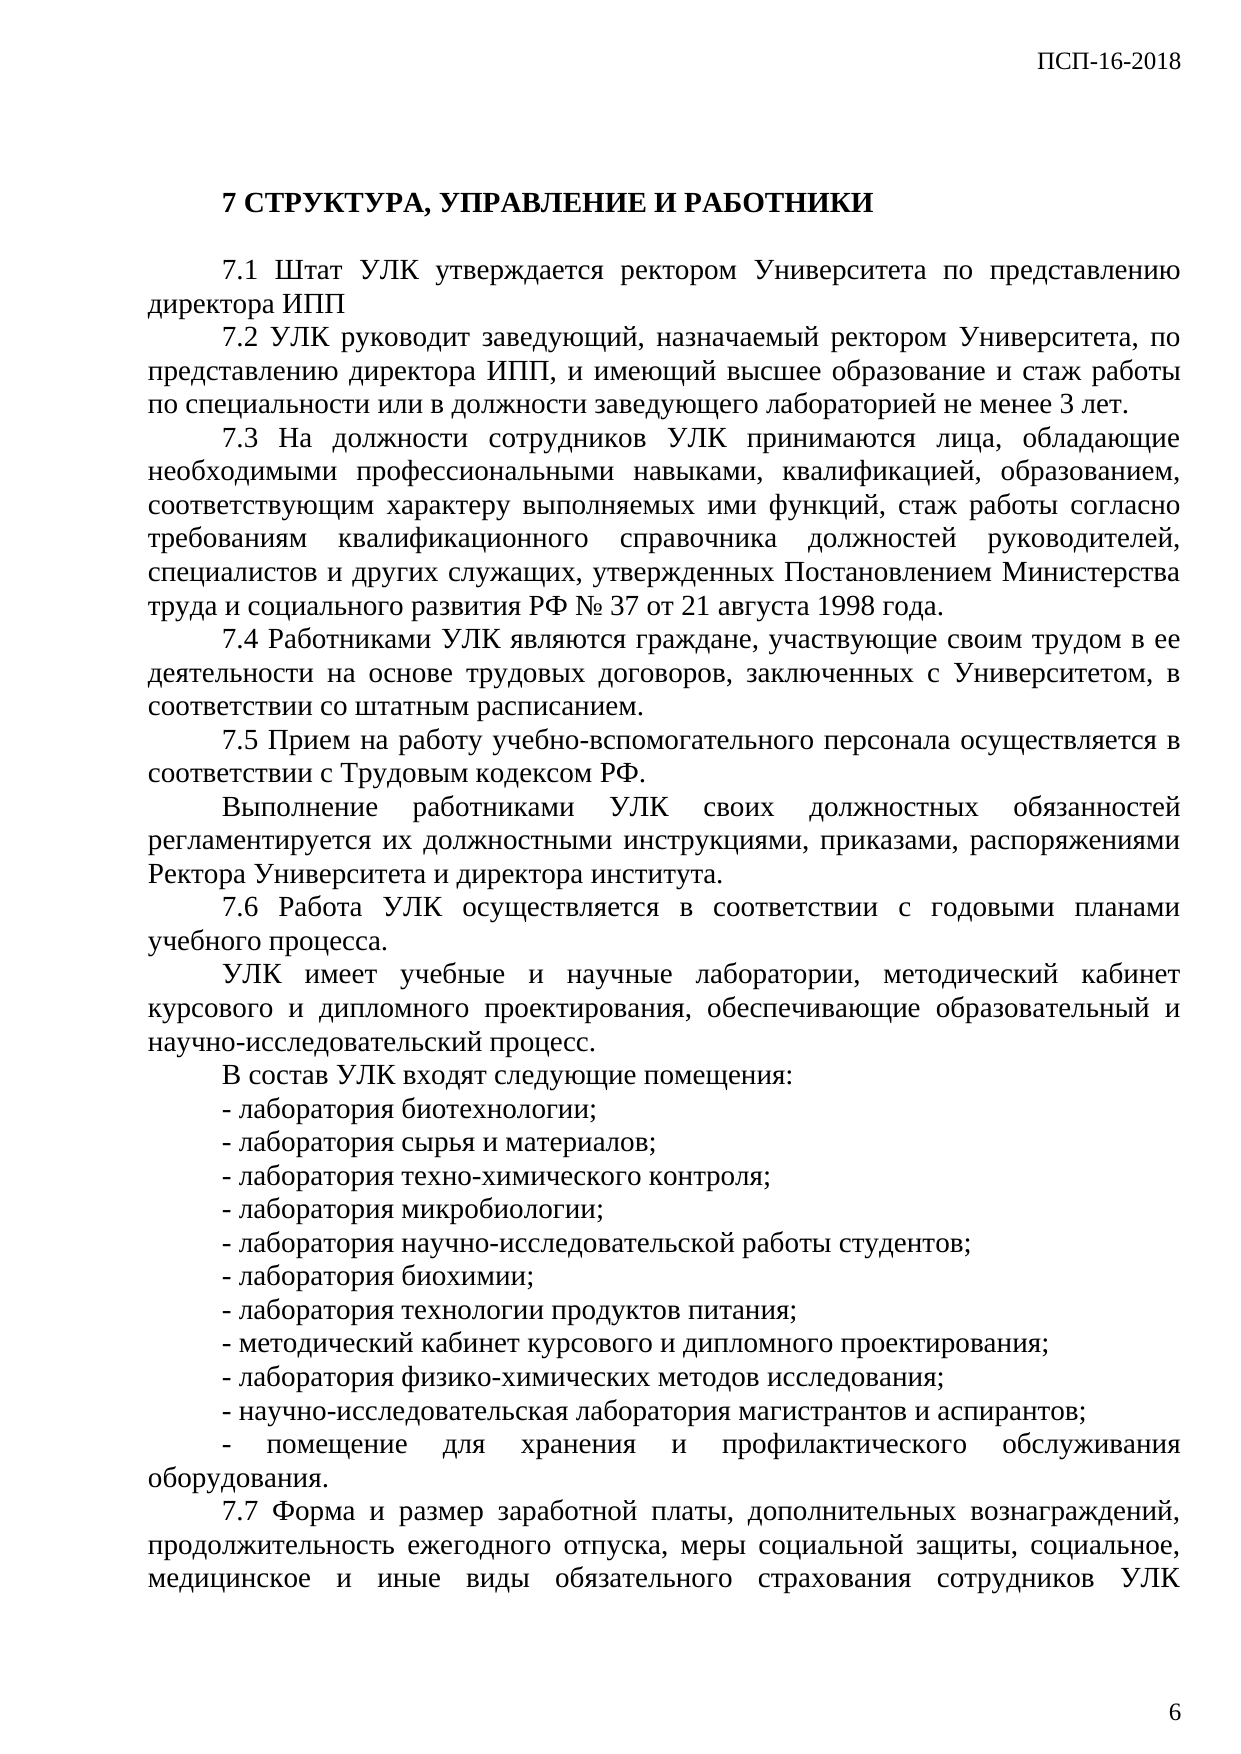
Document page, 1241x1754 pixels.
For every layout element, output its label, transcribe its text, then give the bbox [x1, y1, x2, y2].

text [148, 1493, 1181, 1594]
text 7.1 Штат УЛК утверждается ректором Университета по представлению директора ИПП [148, 252, 1181, 319]
text 7.4 Работниками УЛК являются граждане, участвующие своим трудом в ее деятельности на основе трудовых договоров, заключенных с Университетом, в соответствии со штатным расписанием. [148, 621, 1181, 722]
text 7.3 На должности сотрудников УЛК принимаются лица, обладающие необходимыми профессиональными навыками, квалификацией, образованием, соответствующим характеру выполняемых ими функций, стаж работы согласно требованиям квалификационного справочника должностей руководителей, специалистов и других служащих, утвержденных Постановлением Министерства труда и социального развития РФ № 37 от 21 августа 1998 года. [148, 420, 1181, 621]
text - лаборатория научно-исследовательской работы студентов; [148, 1225, 1181, 1258]
text 7.2 УЛК руководит заведующий, назначаемый ректором Университета, по представлению директора ИПП, и имеющий высшее образование и стаж работы по специальности или в должности заведующего лабораторией не менее 3 лет. [148, 319, 1181, 420]
text - помещение для хранения и профилактического обслуживания оборудования. [148, 1426, 1181, 1493]
text - лаборатория технологии продуктов питания; [148, 1292, 1181, 1326]
text В состав УЛК входят следующие помещения: [148, 1057, 1181, 1091]
text 7.5 Прием на работу учебно-вспомогательного персонала осуществляется в соответствии с Трудовым кодексом РФ. [148, 722, 1181, 789]
text - лаборатория биотехнологии; [148, 1091, 1181, 1124]
text - лаборатория физико-химических методов исследования; [148, 1359, 1181, 1393]
text Выполнение работниками УЛК своих должностных обязанностей регламентируется их должностными инструкциями, приказами, распоряжениями Ректора Университета и директора института. [148, 789, 1181, 889]
text УЛК имеет учебные и научные лаборатории, методический кабинет курсового и дипломного проектирования, обеспечивающие образовательный и научно-исследовательский процесс. [148, 957, 1181, 1057]
text - лаборатория техно-химического контроля; [148, 1158, 1181, 1191]
text - лаборатория биохимии; [148, 1258, 1181, 1292]
text - лаборатория сырья и материалов; [148, 1124, 1181, 1158]
text - научно-исследовательская лаборатория магистрантов и аспирантов; [148, 1393, 1181, 1426]
text 7 СТРУКТУРА, УПРАВЛЕНИЕ И РАБОТНИКИ [148, 185, 1181, 219]
text - лаборатория микробиологии; [148, 1191, 1181, 1225]
text - методический кабинет курсового и дипломного проектирования; [148, 1326, 1181, 1359]
text 7.6 Работа УЛК осуществляется в соответствии с годовыми планами учебного процесса. [148, 889, 1181, 957]
